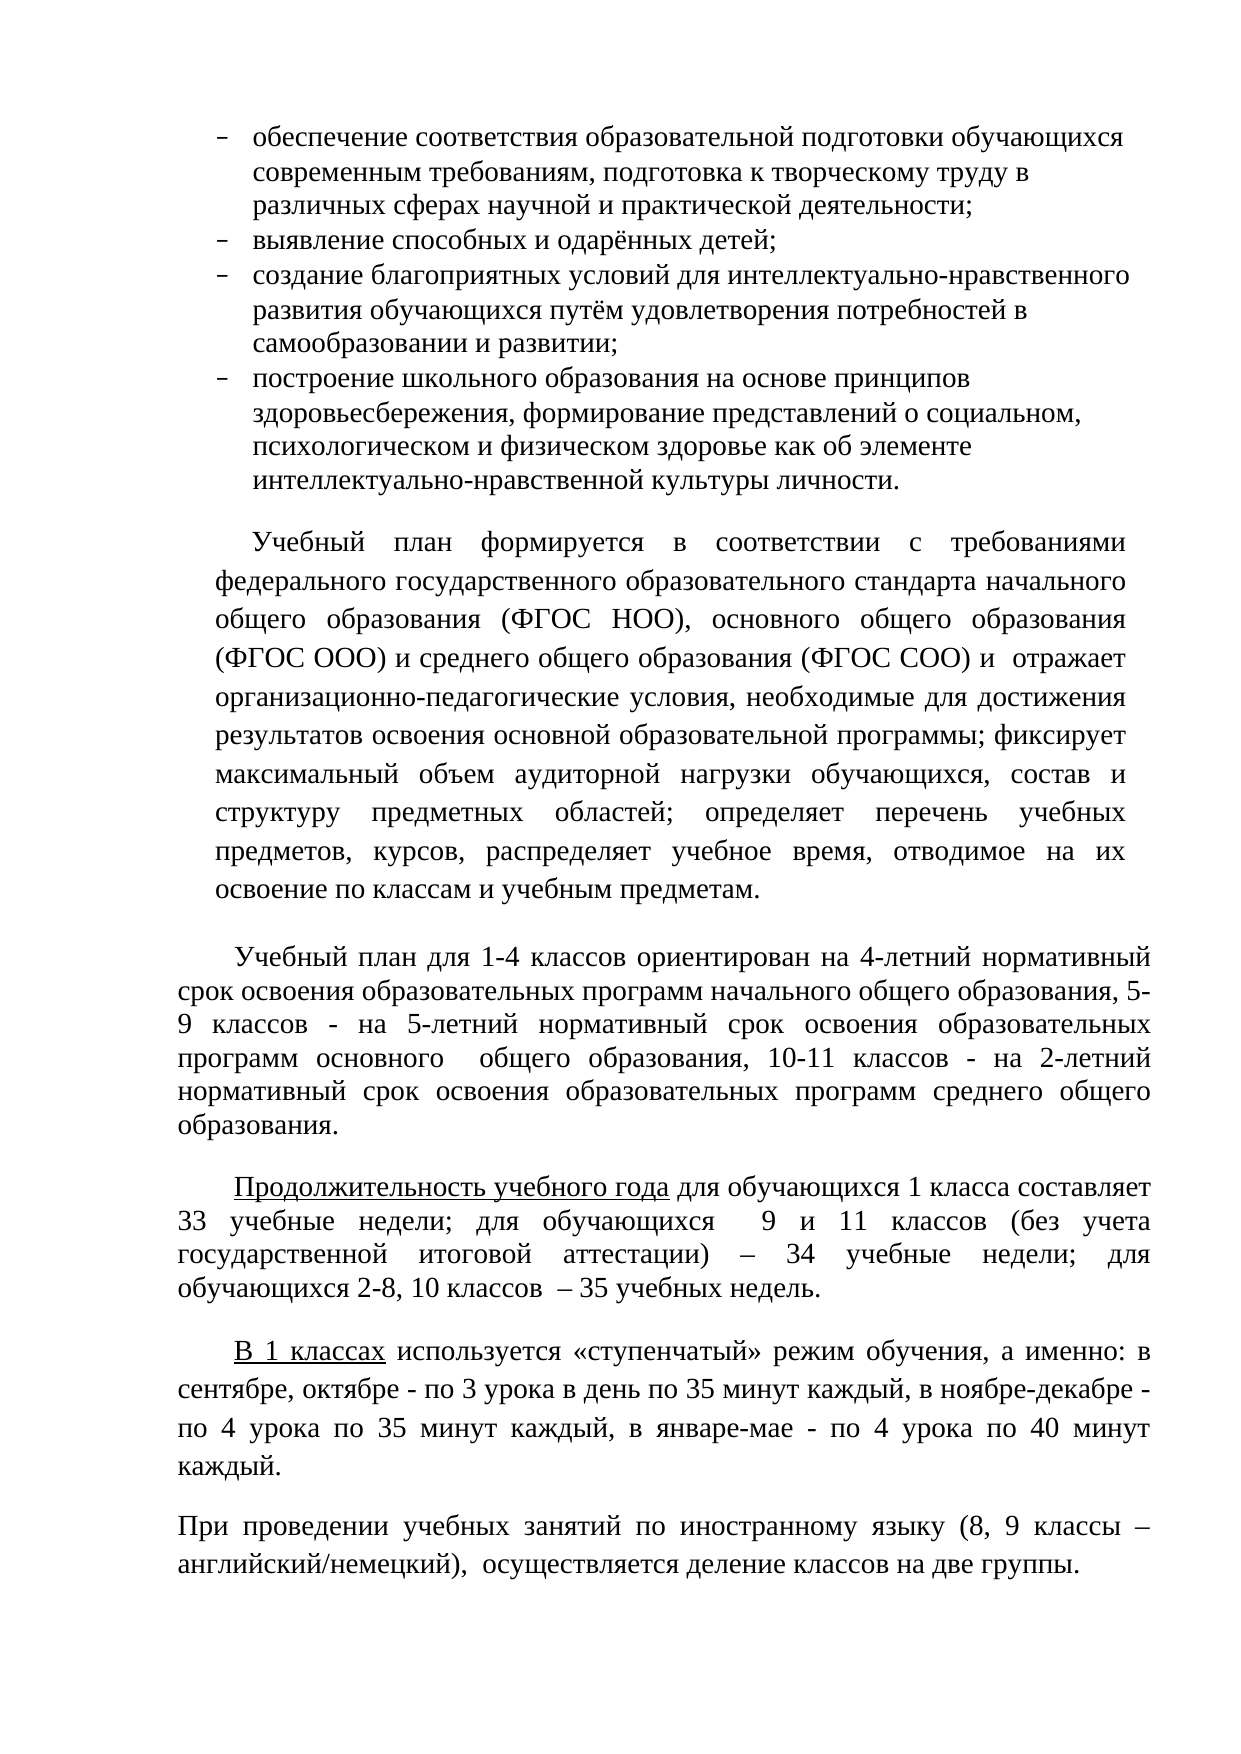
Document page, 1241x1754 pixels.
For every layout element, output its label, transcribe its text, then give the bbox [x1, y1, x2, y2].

text В 1 классах используется «ступенчатый» режим обучения, а именно: в сентябре, октябре - по 3 урока в день по 35 минут каждый, в ноябре-декабре - по 4 урока по 35 минут каждый, в январе-мае - по 4 урока по 40 минут каждый. [177, 1333, 1152, 1482]
list выявление способных и одарённых детей; [215, 221, 1152, 256]
list обеспечение соответствия образовательной подготовки обучающихся современным требованиям, подготовка к творческому труду в различных сферах научной и практической деятельности; [215, 118, 1152, 221]
list создание благоприятных условий для интеллектуально-нравственного развития обучающихся путём удовлетворения потребностей в самообразовании и развитии; [215, 256, 1152, 359]
text Учебный план формируется в соответствии с требованиями федерального государственного образовательного стандарта начального общего образования (ФГОС НОО), основного общего образования (ФГОС ООО) и среднего общего образования (ФГОС СОО) и отражает организационно-педагогические условия, необходимые для достижения результатов освоения основной образовательной программы; фиксирует максимальный объем аудиторной нагрузки обучающихся, состав и структуру предметных областей; определяет перечень учебных предметов, курсов, распределяет учебное время, отводимое на их освоение по классам и учебным предметам. [215, 524, 1127, 905]
text При проведении учебных занятий по иностранному языку (8, 9 классы – английский/немецкий), осуществляется деление классов на две группы. [177, 1508, 1152, 1580]
text Продолжительность учебного года для обучающихся 1 класса составляет 33 учебные недели; для обучающихся 9 и 11 классов (без учета государственной итоговой аттестации) – 34 учебные недели; для обучающихся 2-8, 10 классов – 35 учебных недель. [177, 1169, 1152, 1304]
list построение школьного образования на основе принципов здоровьесбережения, формирование представлений о социальном, психологическом и физическом здоровье как об элементе интеллектуально-нравственной культуры личности. [215, 359, 1152, 495]
text Учебный план для 1-4 классов ориентирован на 4-летний нормативный срок освоения образовательных программ начального общего образования, 5-9 классов - на 5-летний нормативный срок освоения образовательных программ основного общего образования, 10-11 классов - на 2-летний нормативный срок освоения образовательных программ среднего общего образования. [177, 939, 1152, 1140]
